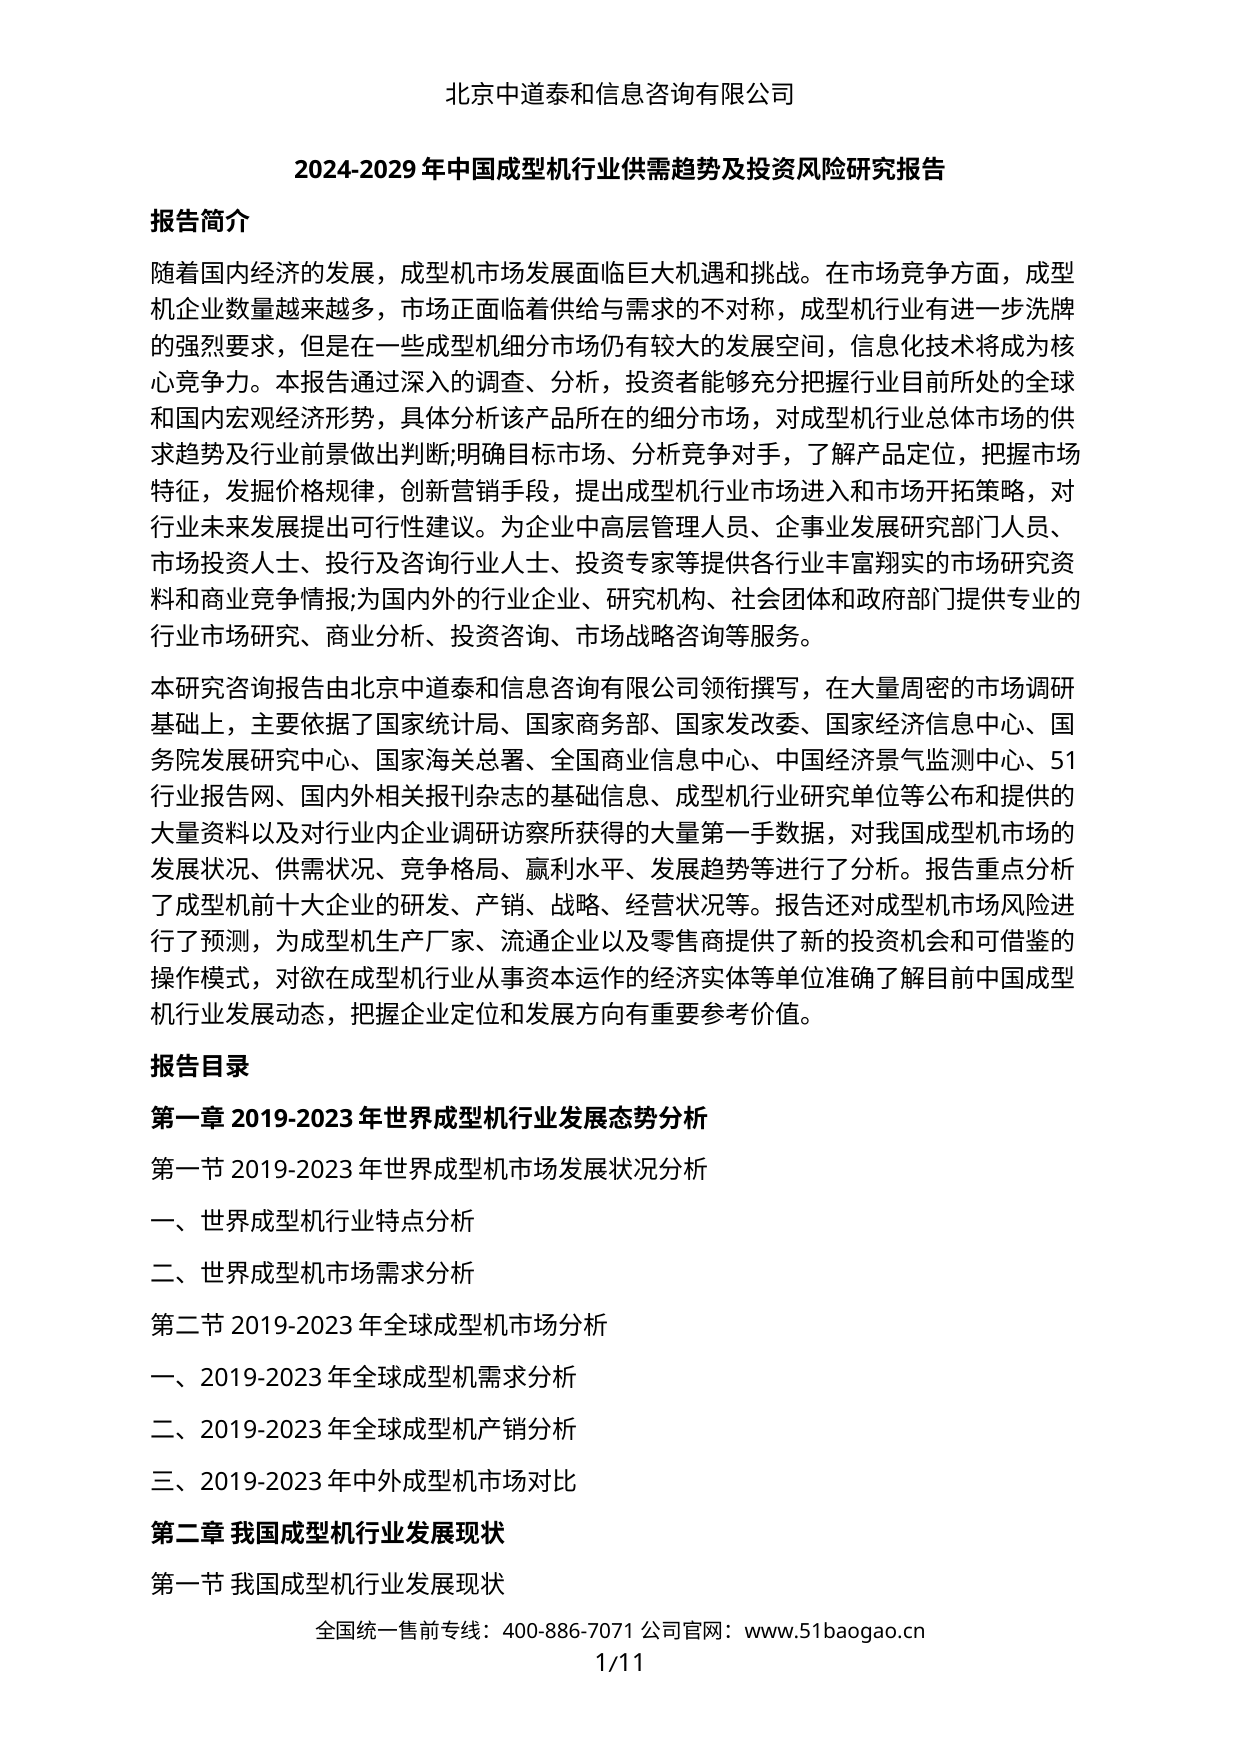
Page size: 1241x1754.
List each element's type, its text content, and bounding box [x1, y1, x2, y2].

text 第二章 我国成型机行业发展现状 [150, 1513, 1090, 1549]
text 第一节 2019-2023年世界成型机市场发展状况分析 [150, 1150, 1090, 1186]
text 第一章 2019-2023年世界成型机行业发展态势分析 [150, 1098, 1090, 1134]
text 一、2019-2023年全球成型机需求分析 [150, 1357, 1090, 1394]
text 三、2019-2023年中外成型机市场对比 [150, 1461, 1090, 1497]
text 本研究咨询报告由北京中道泰和信息咨询有限公司领衔撰写，在大量周密的市场调研基础上，主要依据了国家统计局、国家商务部、国家发改委、国家经济信息中心、国务院发展研究中心、国家海关总署、全国商业信息中心、中国经济景气监测中心、51行业报告网、国内外相关报刊杂志的基础信息、成型机行业研究单位等公布和提供的大量资料以及对行业内企业调研访察所获得的大量第一手数据，对我国成型机市场的发展状况、供需状况、竞争格局、赢利水平、发展趋势等进行了分析。报告重点分析了成型机前十大企业的研发、产销、战略、经营状况等。报告还对成型机市场风险进行了预测，为成型机生产厂家、流通企业以及零售商提供了新的投资机会和可借鉴的操作模式，对欲在成型机行业从事资本运作的经济实体等单位准确了解目前中国成型机行业发展动态，把握企业定位和发展方向有重要参考价值。 [150, 668, 1090, 1031]
text 二、世界成型机市场需求分析 [150, 1254, 1090, 1290]
text 二、2019-2023年全球成型机产销分析 [150, 1409, 1090, 1446]
text 2024-2029年中国成型机行业供需趋势及投资风险研究报告 [150, 150, 1090, 186]
text 报告目录 [150, 1046, 1090, 1082]
text 报告简介 [150, 202, 1090, 238]
text 第二节 2019-2023年全球成型机市场分析 [150, 1306, 1090, 1342]
text 一、世界成型机行业特点分析 [150, 1202, 1090, 1238]
text 第一节 我国成型机行业发展现状 [150, 1565, 1090, 1601]
text 随着国内经济的发展，成型机市场发展面临巨大机遇和挑战。在市场竞争方面，成型机企业数量越来越多，市场正面临着供给与需求的不对称，成型机行业有进一步洗牌的强烈要求，但是在一些成型机细分市场仍有较大的发展空间，信息化技术将成为核心竞争力。本报告通过深入的调查、分析，投资者能够充分把握行业目前所处的全球和国内宏观经济形势，具体分析该产品所在的细分市场，对成型机行业总体市场的供求趋势及行业前景做出判断;明确目标市场、分析竞争对手，了解产品定位，把握市场特征，发掘价格规律，创新营销手段，提出成型机行业市场进入和市场开拓策略，对行业未来发展提出可行性建议。为企业中高层管理人员、企事业发展研究部门人员、市场投资人士、投行及咨询行业人士、投资专家等提供各行业丰富翔实的市场研究资料和商业竞争情报;为国内外的行业企业、研究机构、社会团体和政府部门提供专业的行业市场研究、商业分析、投资咨询、市场战略咨询等服务。 [150, 254, 1090, 652]
